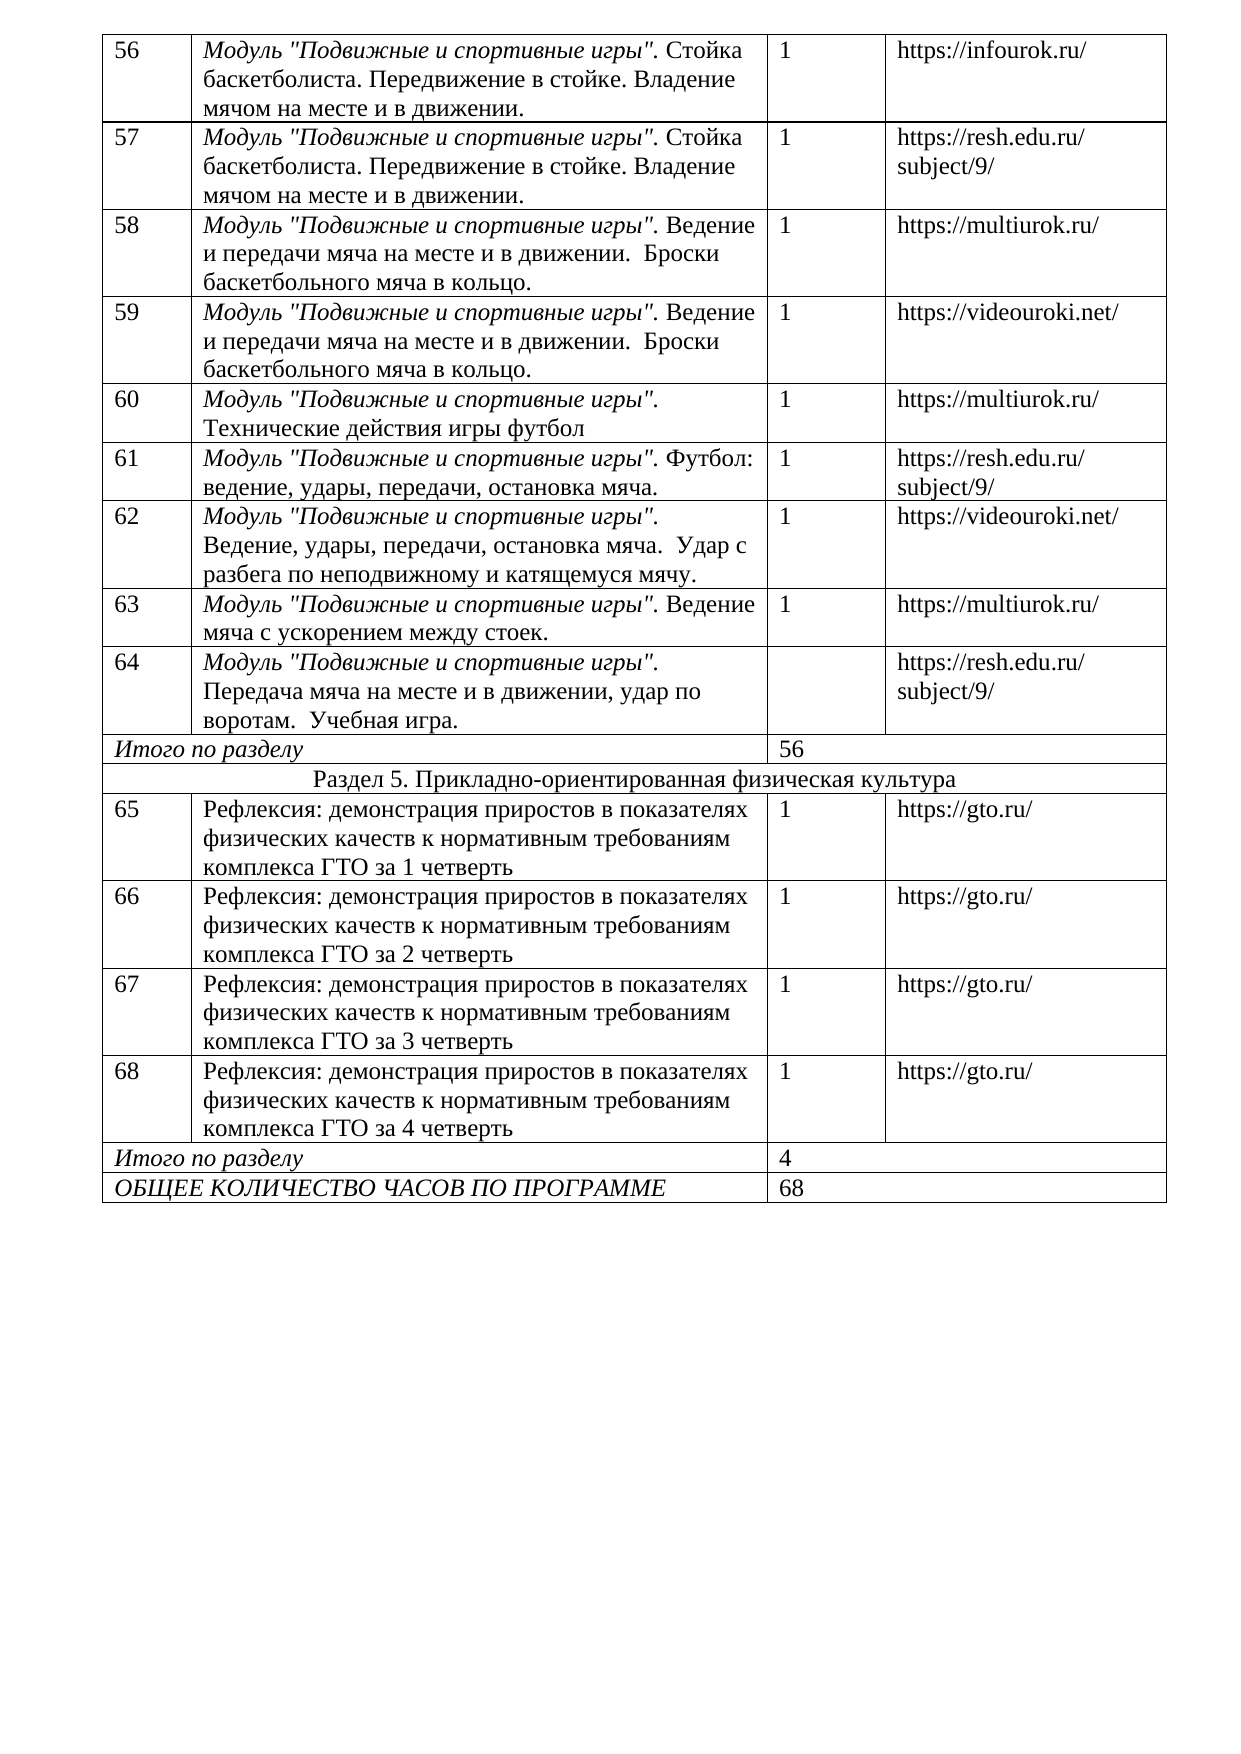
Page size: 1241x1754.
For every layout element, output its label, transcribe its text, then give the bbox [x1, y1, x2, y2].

table_cell 65 [103, 794, 191, 880]
table_cell Рефлексия: демонстрация приростов в показателях физических качеств к нормативным требованиям комплекса ГТО за 3 четверть [192, 969, 767, 1055]
table_cell 58 [103, 210, 191, 296]
table_cell https://gto.ru/ [886, 969, 1166, 1055]
table_cell [768, 647, 885, 733]
table_cell Модуль "Подвижные и спортивные игры". Технические действия игры футбол [192, 384, 767, 442]
table_cell 1 [768, 881, 885, 968]
table_cell Модуль "Подвижные и спортивные игры". Футбол: ведение, удары, передачи, остановка мяча. [192, 443, 767, 500]
table_cell 61 [103, 443, 191, 500]
table_cell 62 [103, 501, 191, 588]
table_cell Модуль "Подвижные и спортивные игры". Стойка баскетболиста. Передвижение в стойке. Владение мячом на месте и в движении. [192, 123, 767, 209]
table_cell 1 [768, 589, 885, 646]
table_cell https://gto.ru/ [886, 881, 1166, 968]
table_cell Модуль "Подвижные и спортивные игры". Ведение и передачи мяча на месте и в движении. Броски баскетбольного мяча в кольцо. [192, 210, 767, 296]
table_cell 1 [768, 969, 885, 1055]
table_cell https://gto.ru/ [886, 794, 1166, 880]
table_cell 67 [103, 969, 191, 1055]
table_cell Модуль "Подвижные и спортивные игры". Ведение и передачи мяча на месте и в движении. Броски баскетбольного мяча в кольцо. [192, 297, 767, 383]
table_cell 1 [768, 35, 885, 121]
table_cell 56 [768, 735, 1166, 763]
table_cell ОБЩЕЕ КОЛИЧЕСТВО ЧАСОВ ПО ПРОГРАММЕ [103, 1173, 767, 1202]
table_cell Рефлексия: демонстрация приростов в показателях физических качеств к нормативным требованиям комплекса ГТО за 4 четверть [192, 1056, 767, 1142]
table_cell Модуль "Подвижные и спортивные игры". Стойка баскетболиста. Передвижение в стойке. Владение мячом на месте и в движении. [192, 35, 767, 121]
table_cell 4 [768, 1143, 1166, 1172]
table_cell 66 [103, 881, 191, 968]
table_cell Модуль "Подвижные и спортивные игры". Передача мяча на месте и в движении, удар по воротам. Учебная игра. [192, 647, 767, 733]
table_cell 1 [768, 443, 885, 500]
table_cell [886, 35, 1166, 121]
table_cell 60 [103, 384, 191, 442]
table_cell 57 [103, 123, 191, 209]
table_cell 68 [768, 1173, 1166, 1202]
table_cell Раздел 5. Прикладно-ориентированная физическая культура [103, 764, 1166, 793]
table_cell Рефлексия: демонстрация приростов в показателях физических качеств к нормативным требованиям комплекса ГТО за 1 четверть [192, 794, 767, 880]
table_cell 64 [103, 647, 191, 733]
table_cell https://resh.edu.ru/subject/9/ [886, 647, 1166, 733]
table_cell Модуль "Подвижные и спортивные игры". Ведение, удары, передачи, остановка мяча. Удар с разбега по неподвижному и катящемуся мячу. [192, 501, 767, 588]
table_cell 1 [768, 210, 885, 296]
table_cell https://multiurok.ru/ [886, 589, 1166, 646]
table_cell https://multiurok.ru/ [886, 210, 1166, 296]
table_cell 56 [103, 35, 191, 121]
table_cell 1 [768, 501, 885, 588]
table_cell 1 [768, 297, 885, 383]
table_cell 1 [768, 384, 885, 442]
table_cell Итого по разделу [103, 735, 767, 763]
table_cell https://gto.ru/ [886, 1056, 1166, 1142]
table_cell https://resh.edu.ru/subject/9/ [886, 123, 1166, 209]
table_cell 63 [103, 589, 191, 646]
table_cell https://multiurok.ru/ [886, 384, 1166, 442]
table_cell Итого по разделу [103, 1143, 767, 1172]
table_cell Рефлексия: демонстрация приростов в показателях физических качеств к нормативным требованиям комплекса ГТО за 2 четверть [192, 881, 767, 968]
table_cell 59 [103, 297, 191, 383]
table_cell 1 [768, 794, 885, 880]
table_cell 68 [103, 1056, 191, 1142]
table_cell Модуль "Подвижные и спортивные игры". Ведение мяча с ускорением между стоек. [192, 589, 767, 646]
table_cell https://videouroki.net/ [886, 297, 1166, 383]
table_cell https://videouroki.net/ [886, 501, 1166, 588]
table_cell https://resh.edu.ru/subject/9/ [886, 443, 1166, 500]
table_cell 1 [768, 123, 885, 209]
table_cell 1 [768, 1056, 885, 1142]
